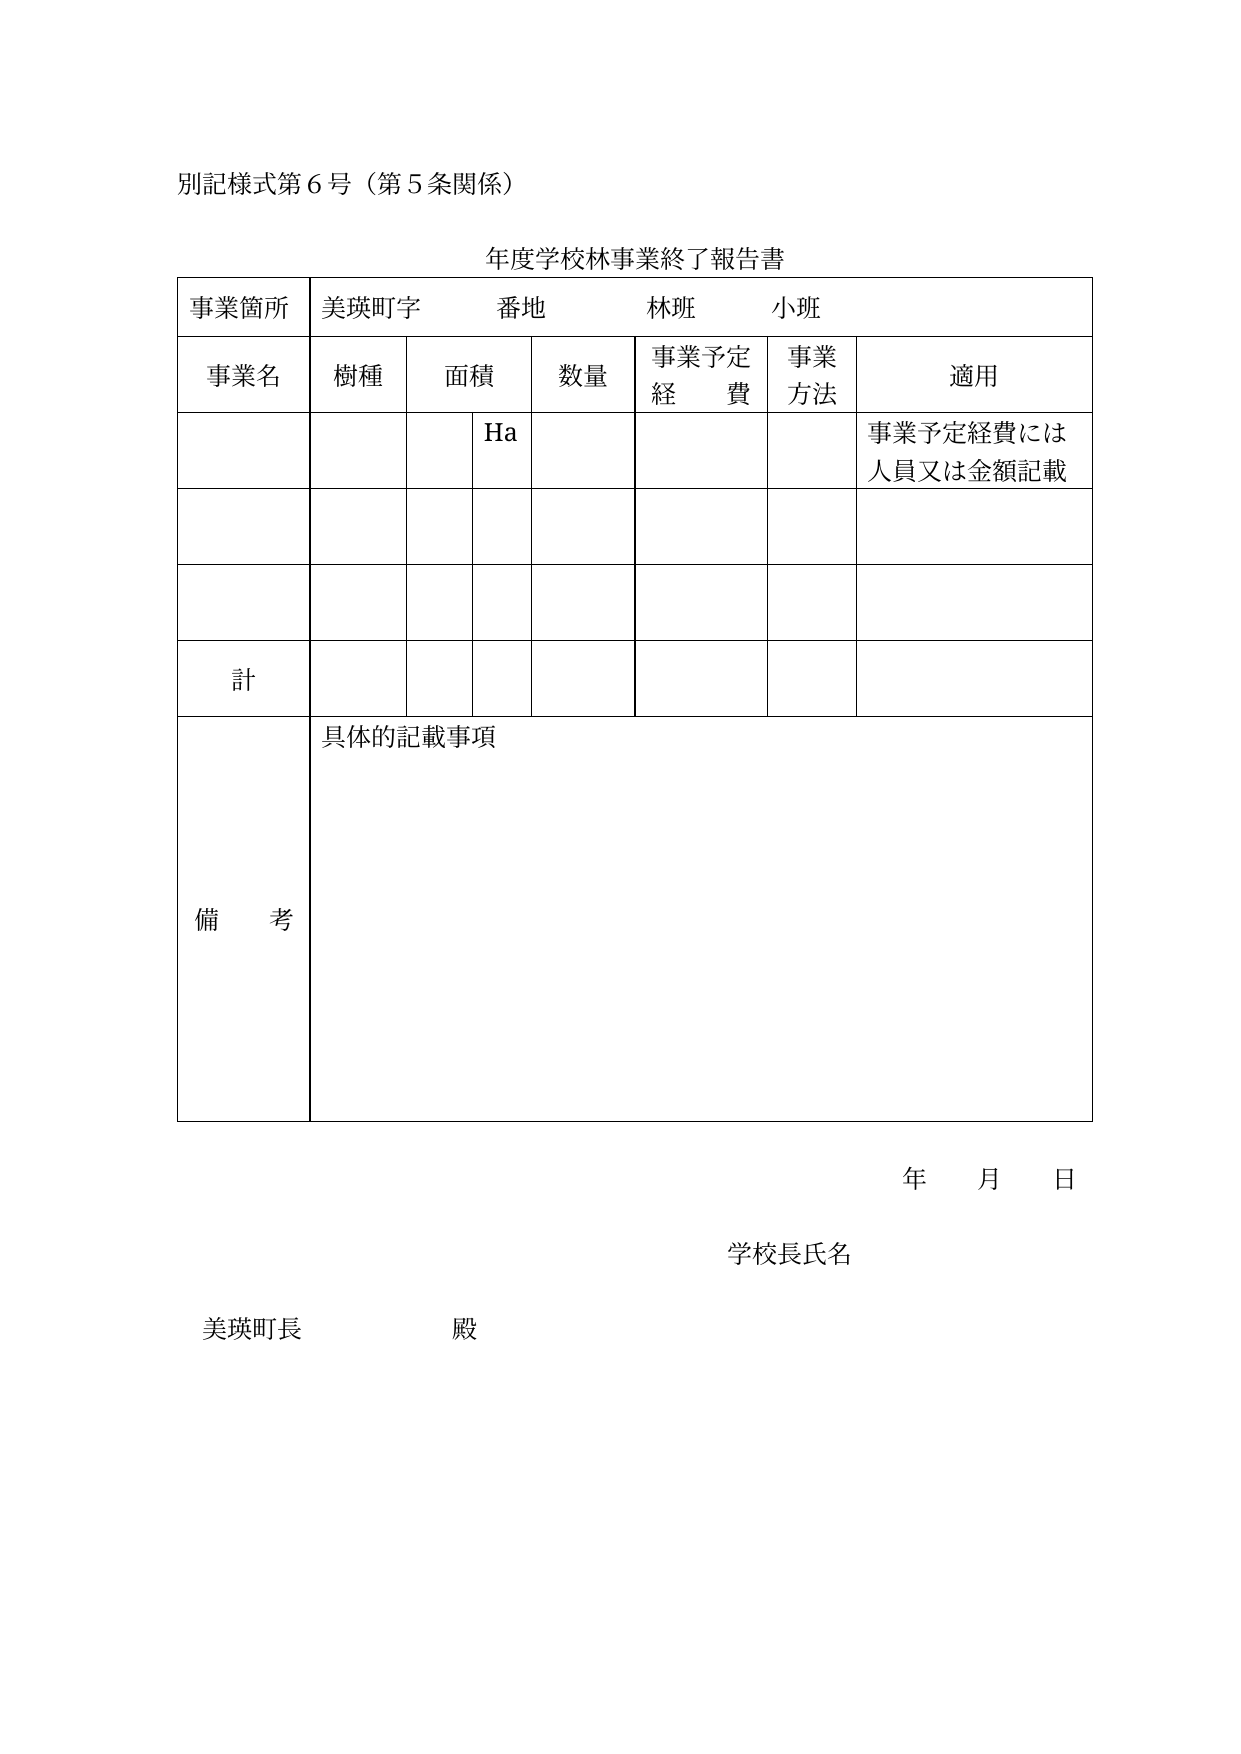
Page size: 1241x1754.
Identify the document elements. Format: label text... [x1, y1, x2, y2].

table_cell [407, 565, 472, 640]
text 年度学校林事業終了報告書 [177, 239, 1092, 277]
table_cell 面積 [407, 337, 531, 412]
table_cell [473, 489, 531, 564]
table_cell [407, 489, 472, 564]
table_cell 事業 方法 [768, 337, 856, 412]
table_cell [178, 413, 309, 488]
table_cell [532, 489, 634, 564]
table_cell [636, 489, 767, 564]
table_cell [178, 489, 309, 564]
table_cell [768, 413, 856, 488]
table_cell 事業予定経費には 人員又は金額記載 [857, 413, 1092, 488]
table_cell [532, 565, 634, 640]
table_cell 計 [178, 641, 309, 716]
table_cell [407, 413, 472, 488]
table_cell 適用 [857, 337, 1092, 412]
table_header 美瑛町字 番地 林班 小班 [311, 278, 1092, 336]
table_cell [768, 641, 856, 716]
table_cell 事業名 [178, 337, 309, 412]
table_cell 数量 [532, 337, 634, 412]
table_cell 備 考 [178, 717, 309, 1121]
table_cell [473, 641, 531, 716]
table_cell [768, 489, 856, 564]
table_cell [473, 565, 531, 640]
table_cell [857, 565, 1092, 640]
table_cell Ha [473, 413, 531, 488]
table_cell [857, 489, 1092, 564]
table_cell [407, 641, 472, 716]
table_header 事業箇所 [178, 278, 309, 336]
table_cell [532, 413, 634, 488]
table_cell [532, 641, 634, 716]
table_cell [178, 565, 309, 640]
table_cell [311, 489, 406, 564]
text 別記様式第６号（第５条関係） [177, 164, 1092, 202]
table_cell [636, 641, 767, 716]
table_cell [636, 565, 767, 640]
text 年 月 日 [177, 1159, 1092, 1197]
table_cell [311, 641, 406, 716]
table_cell [311, 565, 406, 640]
table_cell [857, 641, 1092, 716]
text 学校長氏名 [177, 1234, 1092, 1272]
table_cell 事業予定 経 費 [636, 337, 767, 412]
text 美瑛町長 殿 [177, 1309, 1092, 1347]
table_cell 樹種 [311, 337, 406, 412]
table_cell [768, 565, 856, 640]
table_cell [311, 413, 406, 488]
table_cell 具体的記載事項 [311, 717, 1092, 1121]
table_cell [636, 413, 767, 488]
